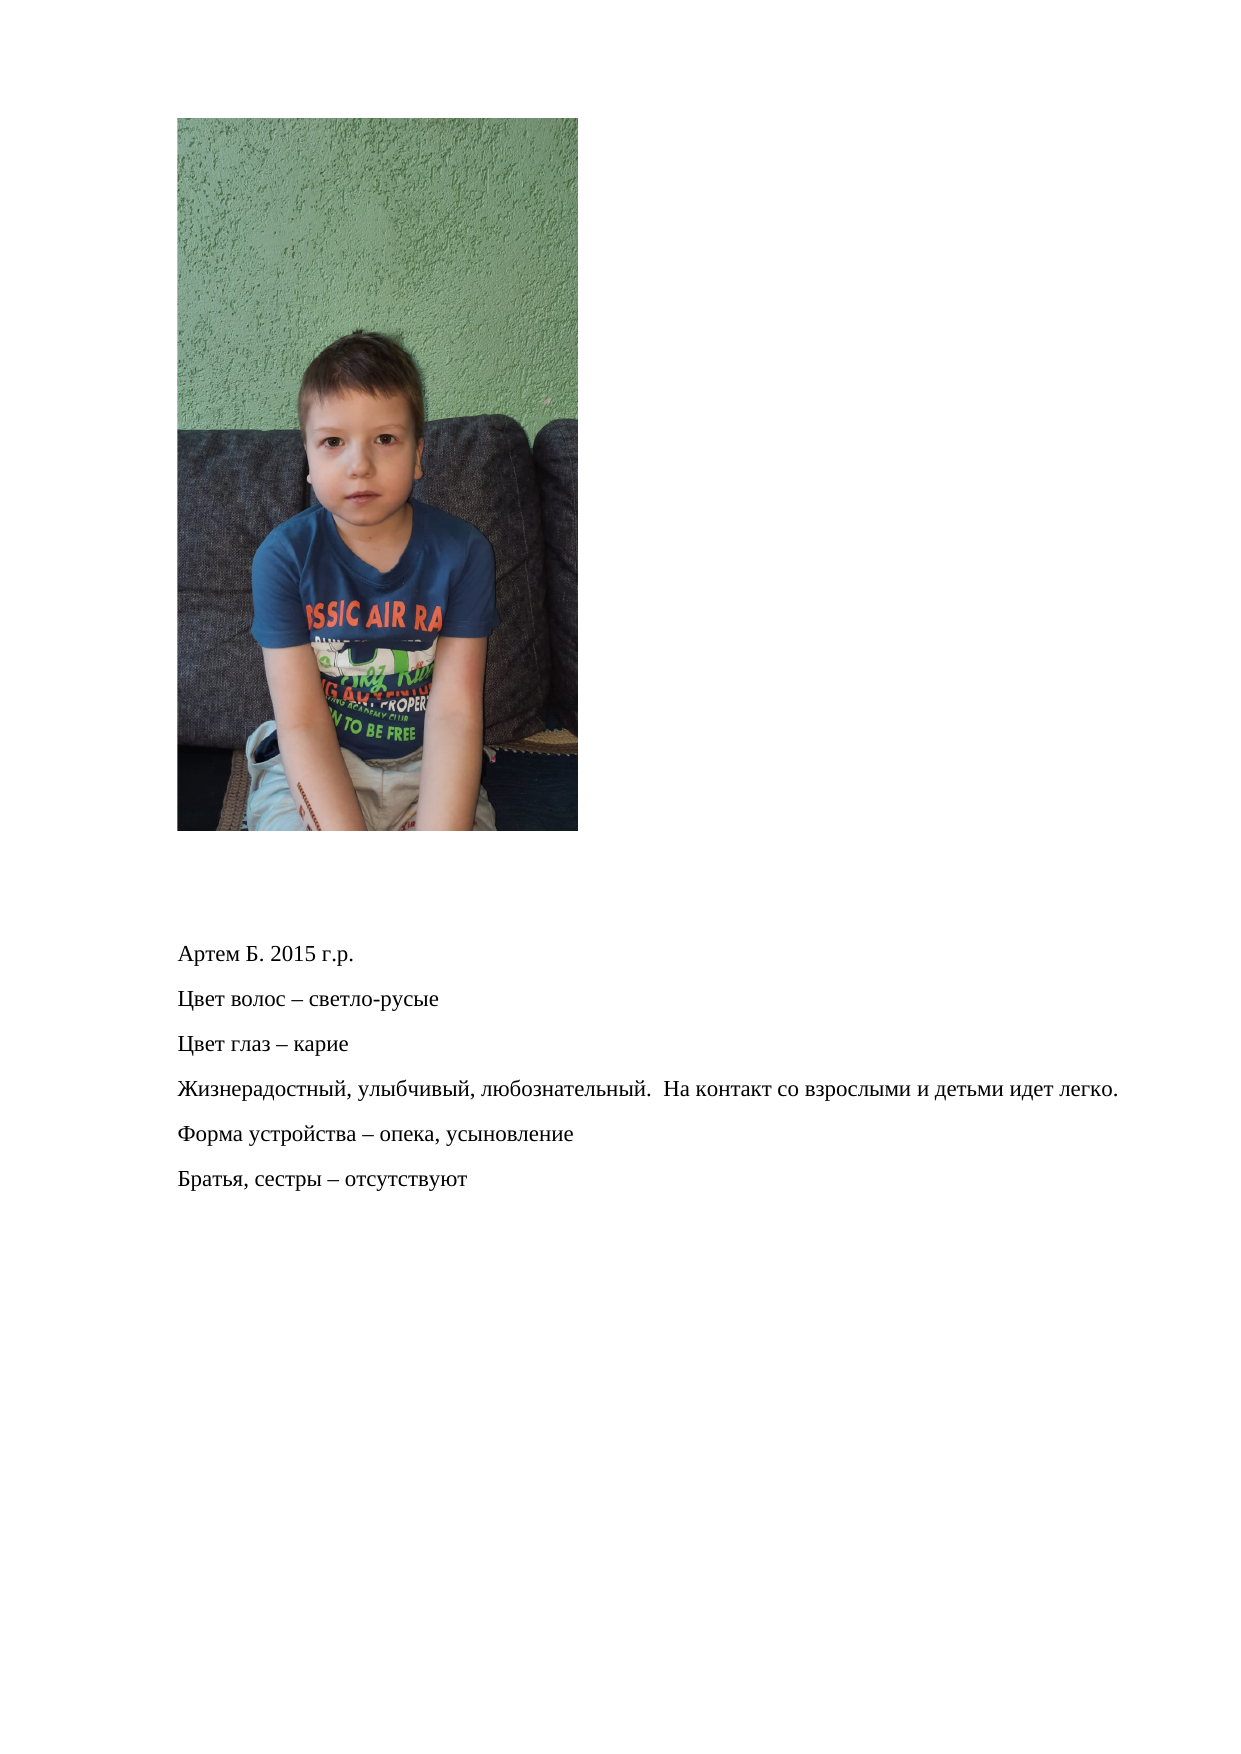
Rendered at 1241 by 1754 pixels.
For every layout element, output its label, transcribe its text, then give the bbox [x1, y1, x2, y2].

text Жизнерадостный, улыбчивый, любознательный. На контакт со взрослыми и детьми идет легко. [177, 1075, 1152, 1101]
picture [177, 118, 578, 831]
text Артем Б. 2015 г.р. [177, 940, 1152, 966]
text Цвет волос – светло-русые [177, 985, 1152, 1011]
text Форма устройства – опека, усыновление [177, 1120, 1152, 1146]
text Цвет глаз – карие [177, 1030, 1152, 1056]
text Братья, сестры – отсутствуют [177, 1165, 1152, 1192]
